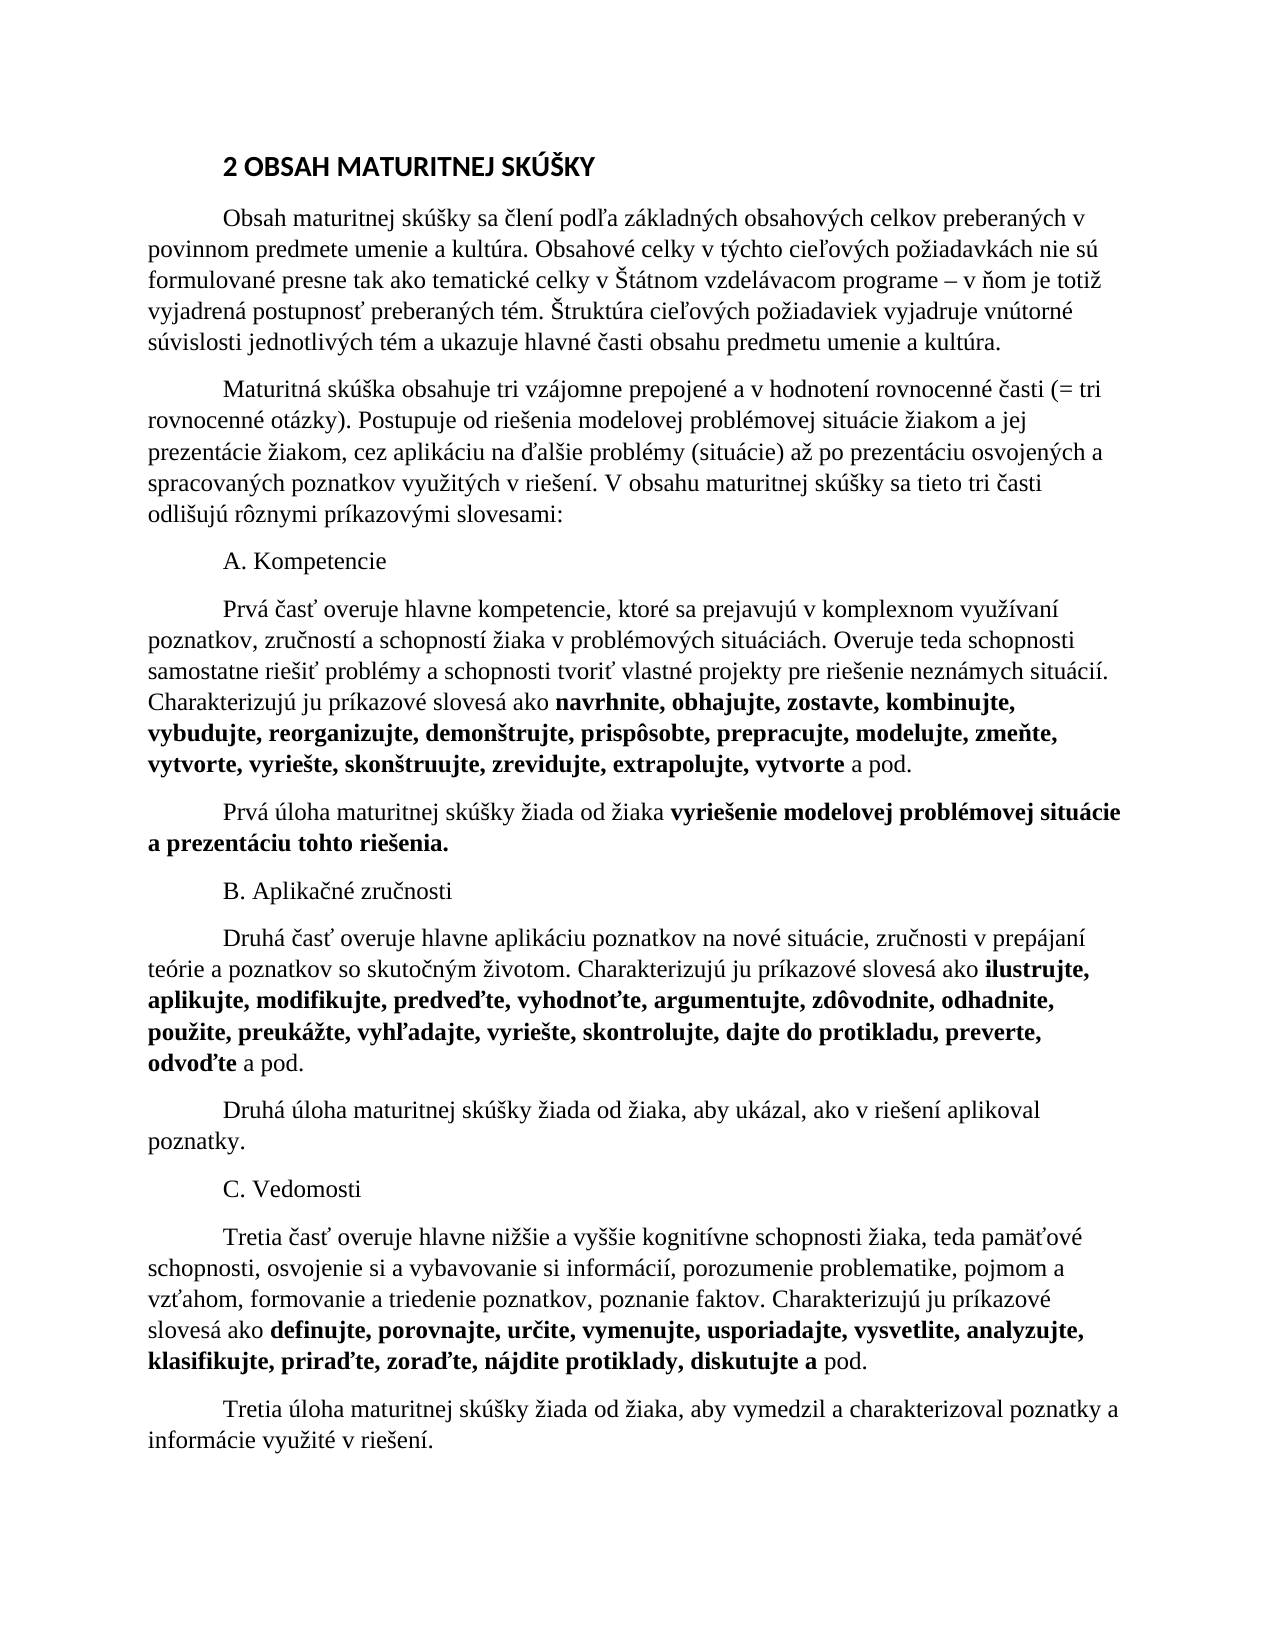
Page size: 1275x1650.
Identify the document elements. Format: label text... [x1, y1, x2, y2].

text Druhá úloha maturitnej skúšky žiada od žiaka, aby ukázal, ako v riešení aplikoval poznatky. [148, 1095, 1127, 1155]
text Maturitná skúška obsahuje tri vzájomne prepojené a v hodnotení rovnocenné časti (= tri rovnocenné otázky). Postupuje od riešenia modelovej problémovej situácie žiakom a jej prezentácie žiakom, cez aplikáciu na ďalšie problémy (situácie) až po prezentáciu osvojených a spracovaných poznatkov využitých v riešení. V obsahu maturitnej skúšky sa tieto tri časti odlišujú rôznymi príkazovými slovesami: [148, 374, 1127, 527]
text Obsah maturitnej skúšky sa člení podľa základných obsahových celkov preberaných v povinnom predmete umenie a kultúra. Obsahové celky v týchto cieľových požiadavkách nie sú formulované presne tak ako tematické celky v Štátnom vzdelávacom programe – v ňom je totiž vyjadrená postupnosť preberaných tém. Štruktúra cieľových požiadaviek vyjadruje vnútorné súvislosti jednotlivých tém a ukazuje hlavné časti obsahu predmetu umenie a kultúra. [148, 203, 1127, 356]
text Tretia úloha maturitnej skúšky žiada od žiaka, aby vymedzil a charakterizoval poznatky a informácie využité v riešení. [148, 1394, 1127, 1453]
text A. Kompetencie [148, 546, 1127, 575]
text Prvá časť overuje hlavne kompetencie, ktoré sa prejavujú v komplexnom využívaní poznatkov, zručností a schopností žiaka v problémových situáciách. Overuje teda schopnosti samostatne riešiť problémy a schopnosti tvoriť vlastné projekty pre riešenie neznámych situácií. Charakterizujú ju príkazové slovesá ako navrhnite, obhajujte, zostavte, kombinujte, vybudujte, reorganizujte, demonštrujte, prispôsobte, prepracujte, modelujte, zmeňte, vytvorte, vyriešte, skonštruujte, zrevidujte, extrapolujte, vytvorte a pod. [148, 594, 1127, 778]
text 2 OBSAH MATURITNEJ SKÚŠKY [148, 148, 1127, 183]
text C. Vedomosti [148, 1174, 1127, 1203]
text B. Aplikačné zručnosti [148, 876, 1127, 904]
text Prvá úloha maturitnej skúšky žiada od žiaka vyriešenie modelovej problémovej situácie a prezentáciu tohto riešenia. [148, 797, 1127, 857]
text Druhá časť overuje hlavne aplikáciu poznatkov na nové situácie, zručnosti v prepájaní teórie a poznatkov so skutočným životom. Charakterizujú ju príkazové slovesá ako ilustrujte, aplikujte, modifikujte, predveďte, vyhodnoťte, argumentujte, zdôvodnite, odhadnite, použite, preukážte, vyhľadajte, vyriešte, skontrolujte, dajte do protikladu, preverte, odvoďte a pod. [148, 923, 1127, 1076]
text Tretia časť overuje hlavne nižšie a vyššie kognitívne schopnosti žiaka, teda pamäťové schopnosti, osvojenie si a vybavovanie si informácií, porozumenie problematike, pojmom a vzťahom, formovanie a triedenie poznatkov, poznanie faktov. Charakterizujú ju príkazové slovesá ako definujte, porovnajte, určite, vymenujte, usporiadajte, vysvetlite, analyzujte, klasifikujte, priraďte, zoraďte, nájdite protiklady, diskutujte a pod. [148, 1222, 1127, 1375]
